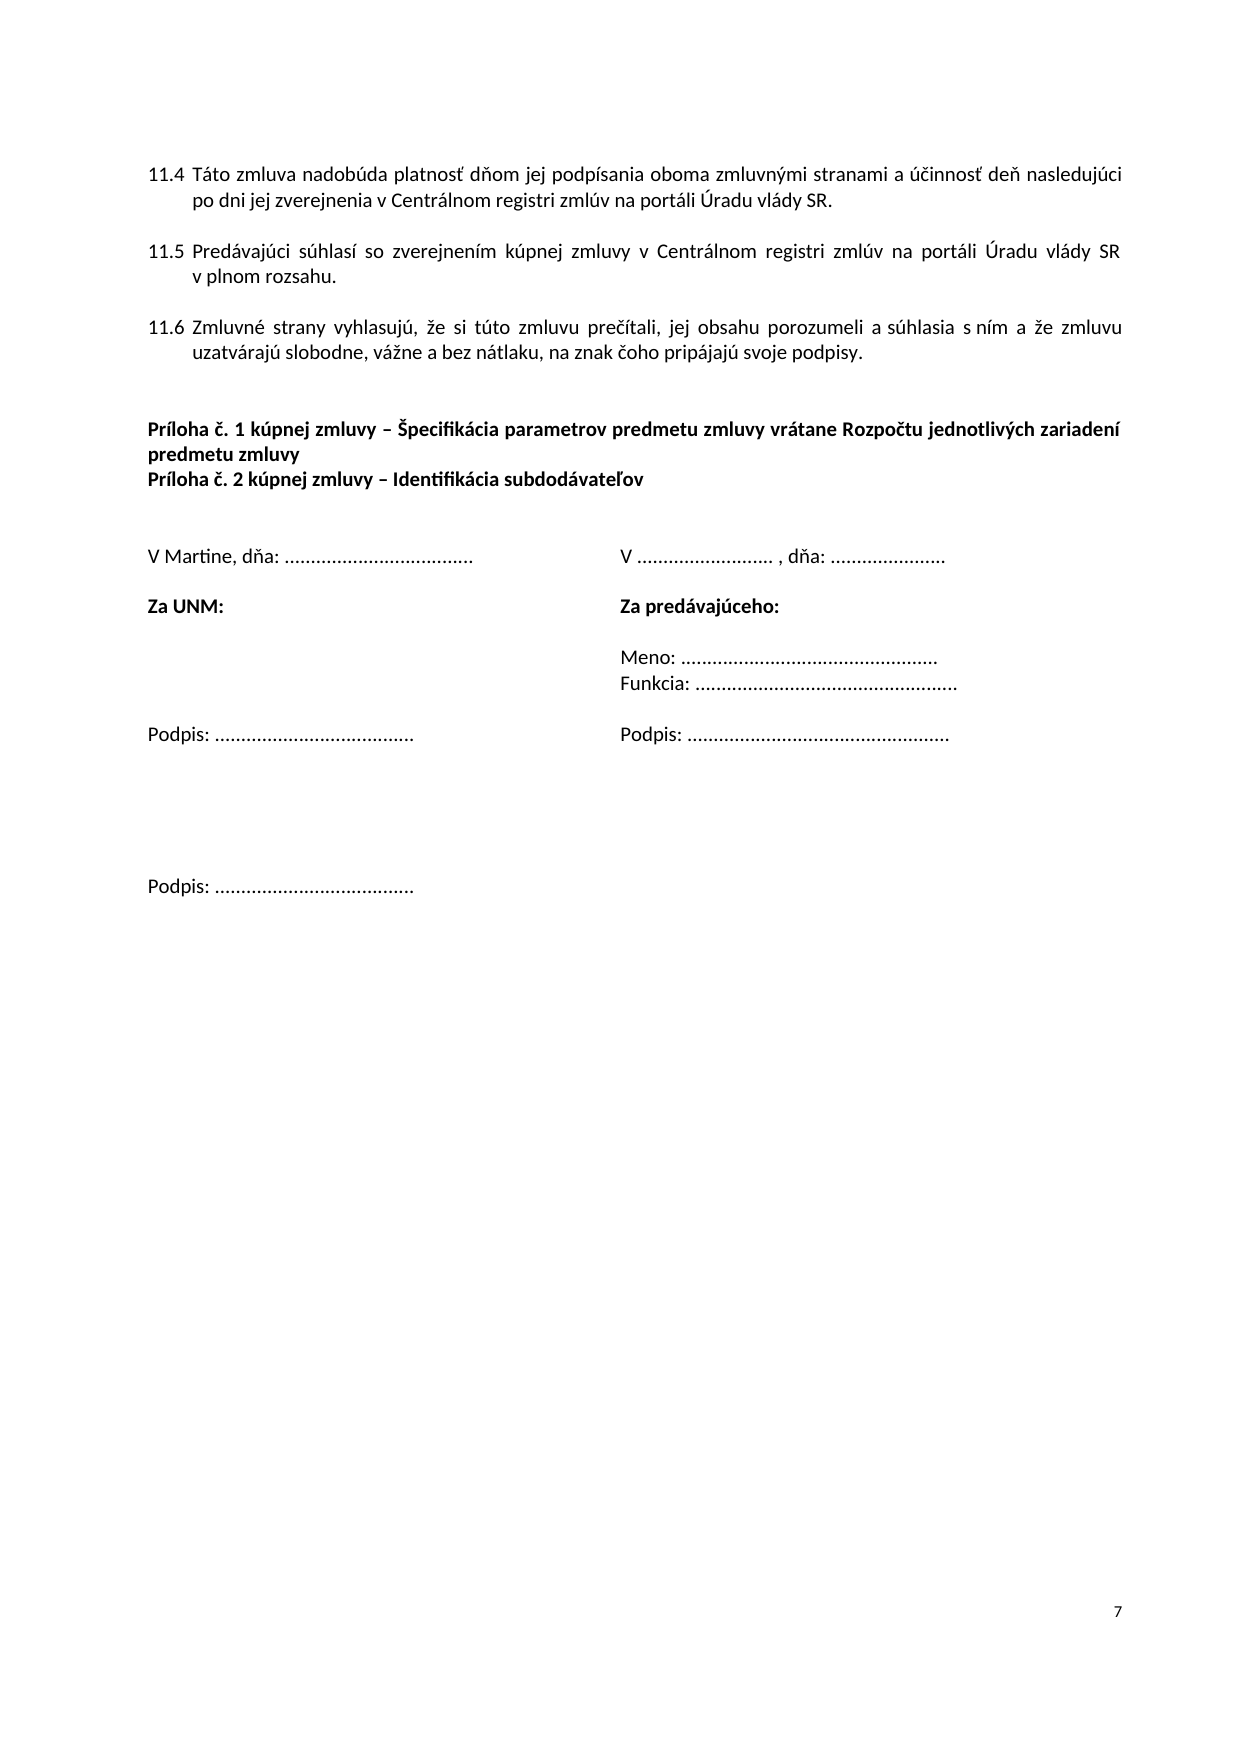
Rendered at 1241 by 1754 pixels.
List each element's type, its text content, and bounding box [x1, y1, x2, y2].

text Za UNM: Za predávajúceho: [148, 594, 1122, 619]
text V Martine, dňa: .................................... V .......................... , dňa: ...................... [148, 543, 1122, 568]
text Príloha č. 1 kúpnej zmluvy – Špecifikácia parametrov predmetu zmluvy vrátane Rozpočtu jednotlivých zariadení predmetu zmluvy [148, 416, 1122, 467]
text Podpis: ...................................... [148, 873, 1122, 899]
text Meno: ................................................. [148, 644, 1122, 670]
list Zmluvné strany vyhlasujú, že si túto zmluvu prečítali, jej obsahu porozumeli a súhlasia s ním a že zmluvu uzatvárajú slobodne, vážne a bez nátlaku, na znak čoho pripájajú svoje podpisy. [148, 314, 1122, 365]
text Funkcia: .................................................. [148, 670, 1122, 695]
list Predávajúci súhlasí so zverejnením kúpnej zmluvy v Centrálnom registri zmlúv na portáli Úradu vlády SR v plnom rozsahu. [148, 238, 1122, 289]
list Táto zmluva nadobúda platnosť dňom jej podpísania oboma zmluvnými stranami a účinnosť deň nasledujúci po dni jej zverejnenia v Centrálnom registri zmlúv na portáli Úradu vlády SR. [148, 162, 1122, 212]
text Príloha č. 2 kúpnej zmluvy – Identifikácia subdodávateľov [148, 467, 1122, 492]
text Podpis: ...................................... Podpis: .................................................. [148, 721, 1122, 746]
